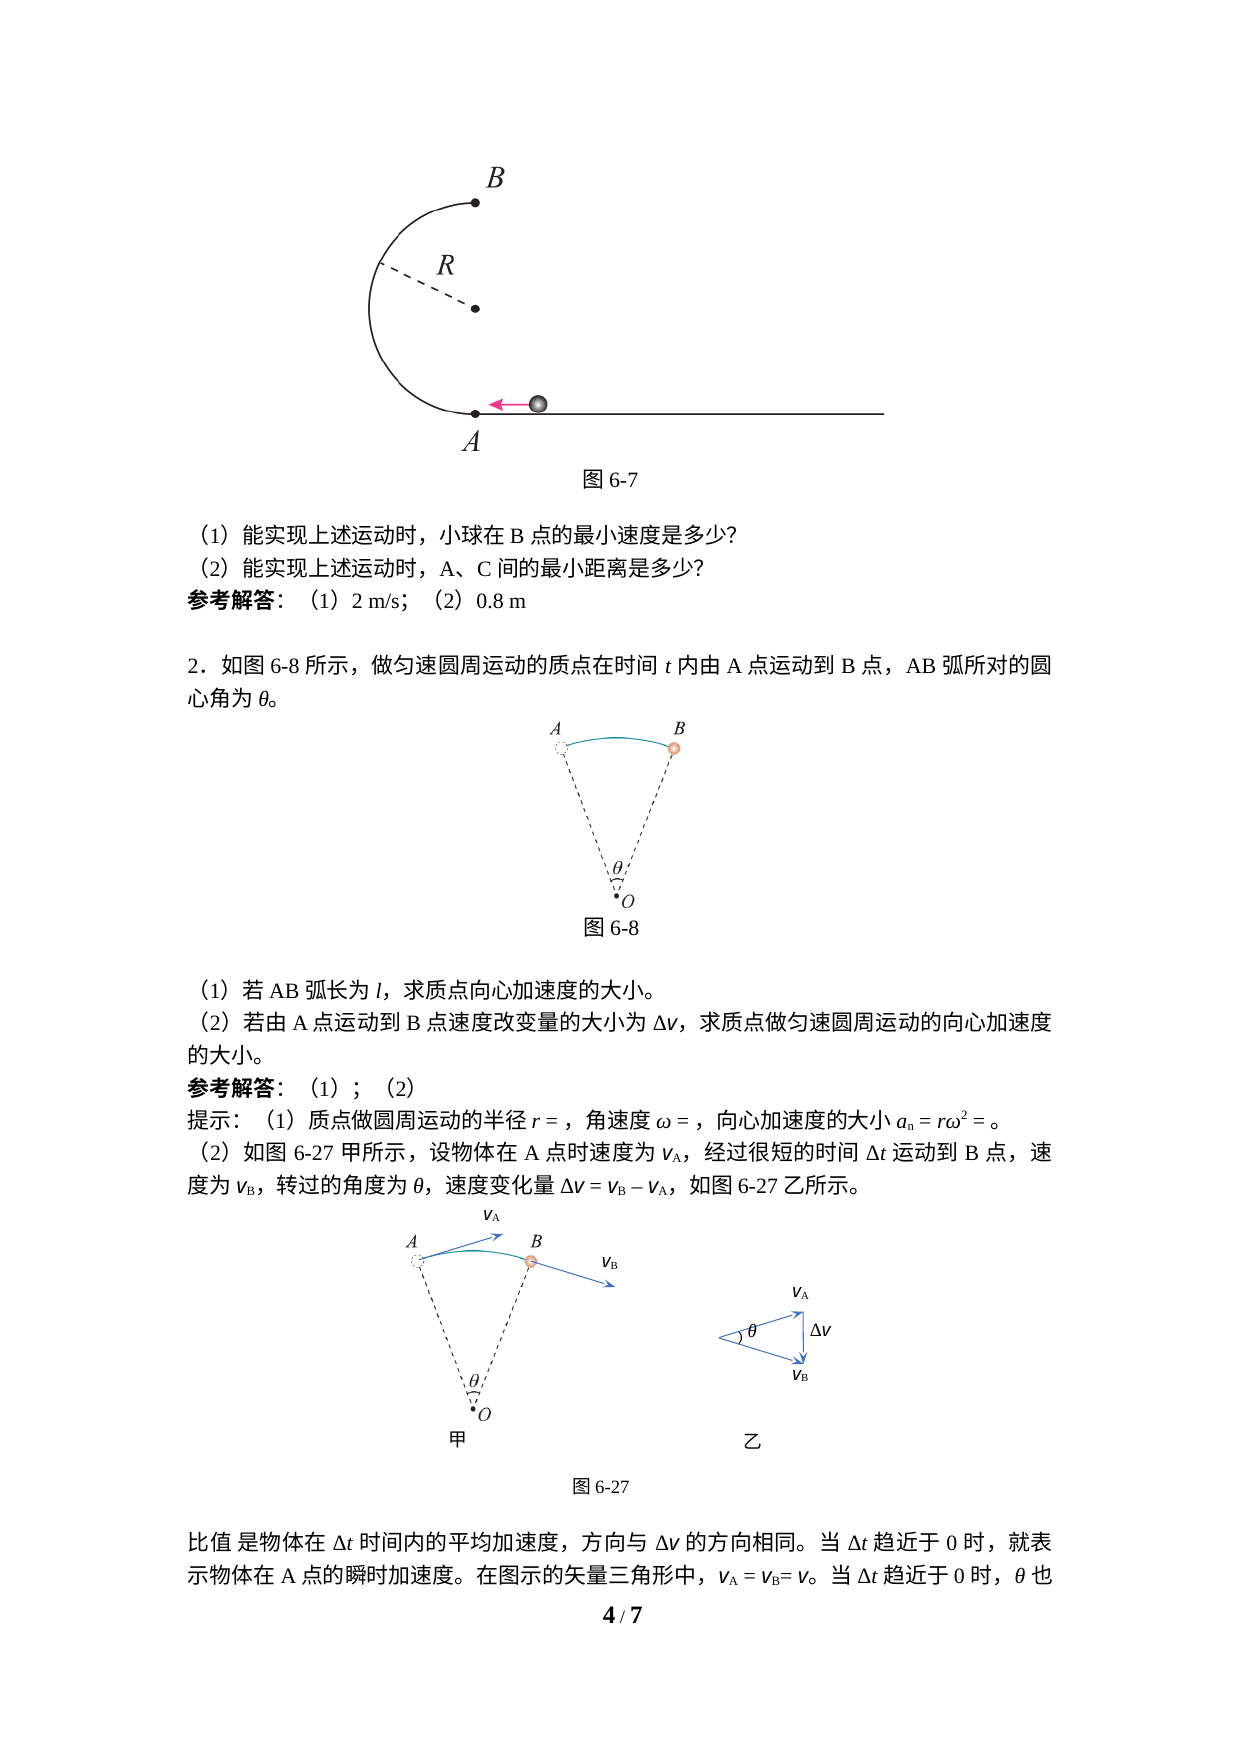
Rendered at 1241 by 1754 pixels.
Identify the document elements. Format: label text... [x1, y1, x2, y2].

picture [545, 712, 695, 912]
text （1）能实现上述运动时，小球在 B 点的最小速度是多少？ [187, 518, 1053, 550]
text （1）若 AB 弧长为 l，求质点向心加速度的大小。 [187, 973, 1053, 1005]
text 提示：（1）质点做圆周运动的半径 r = ，角速度 ω = ，向心加速度的大小 an = rω2 = 。 [187, 1103, 1053, 1135]
text （2）若由 A 点运动到 B 点速度改变量的大小为 Δv，求质点做匀速圆周运动的向心加速度的大小。 [187, 1005, 1053, 1070]
text 2．如图 6-8 所示，做匀速圆周运动的质点在时间 t 内由 A 点运动到 B 点，AB 弧所对的圆心角为 θ。 [187, 648, 1053, 713]
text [187, 1525, 1053, 1590]
text （2）如图 6-27 甲所示，设物体在 A 点时速度为 vA，经过很短的时间 Δt 运动到 B 点，速度为 vB，转过的角度为 θ，速度变化量 Δv = vB – vA，如图 6-27 乙所示。 [187, 1135, 1053, 1200]
picture [343, 160, 897, 462]
text 参考解答：（1）；（2） [187, 1070, 1053, 1103]
text 参考解答：（1）2 m/s；（2）0.8 m [187, 583, 1053, 615]
text （2）能实现上述运动时，A、C 间的最小距离是多少？ [187, 550, 1053, 583]
picture [401, 1225, 552, 1425]
